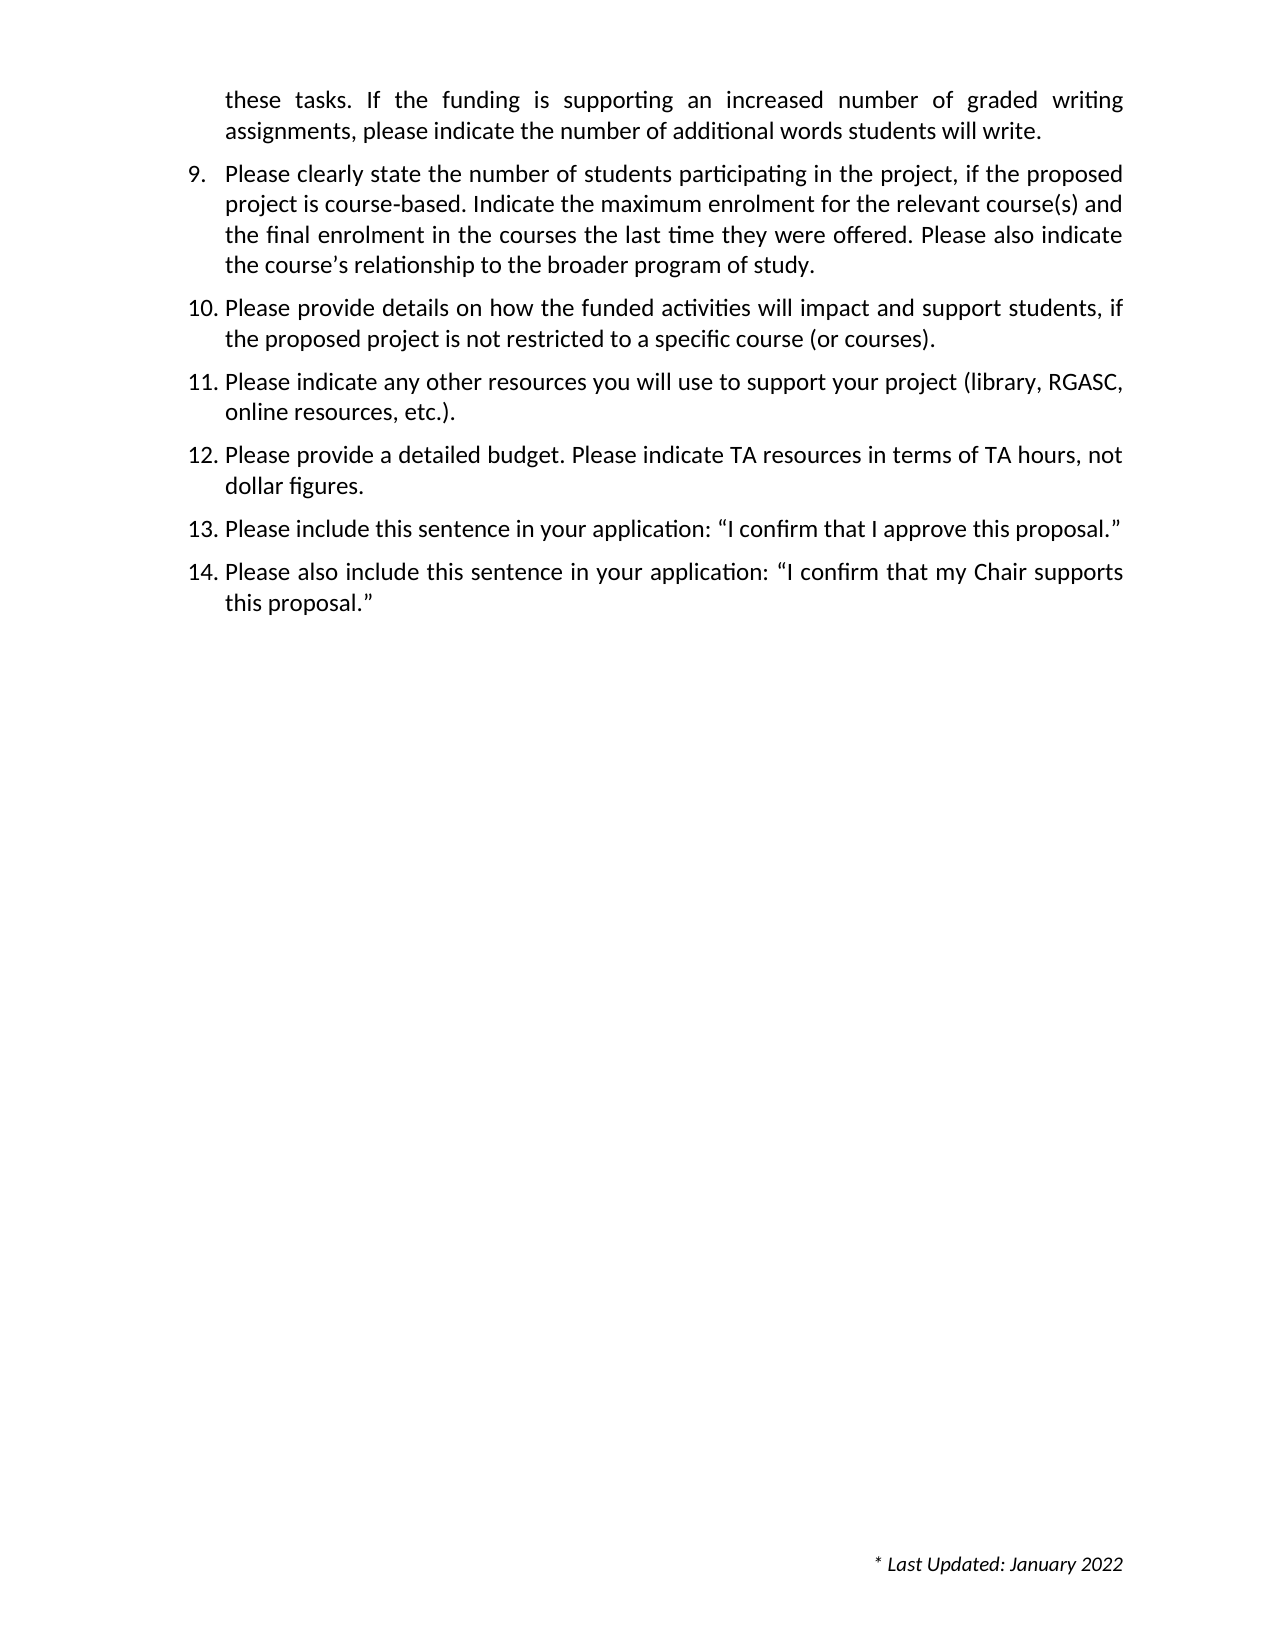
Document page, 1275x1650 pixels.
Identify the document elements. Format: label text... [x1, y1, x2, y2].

list Please clearly state the number of students participating in the project, if the proposed project is course‐based. Indicate the maximum enrolment for the relevant course(s) and the final enrolment in the courses the last time they were offered. Please also indicate the course’s relationship to the broader program of study. [187, 158, 1125, 280]
list Please include this sentence in your application: “I confirm that I approve this proposal.” [187, 513, 1125, 544]
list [187, 84, 1125, 145]
list Please indicate any other resources you will use to support your project (library, RGASC, online resources, etc.). [187, 366, 1125, 427]
list Please provide a detailed budget. Please indicate TA resources in terms of TA hours, not dollar figures. [187, 439, 1125, 501]
list Please provide details on how the funded activities will impact and support students, if the proposed project is not restricted to a specific course (or courses). [187, 292, 1125, 353]
list Please also include this sentence in your application: “I confirm that my Chair supports this proposal.” [187, 556, 1125, 617]
